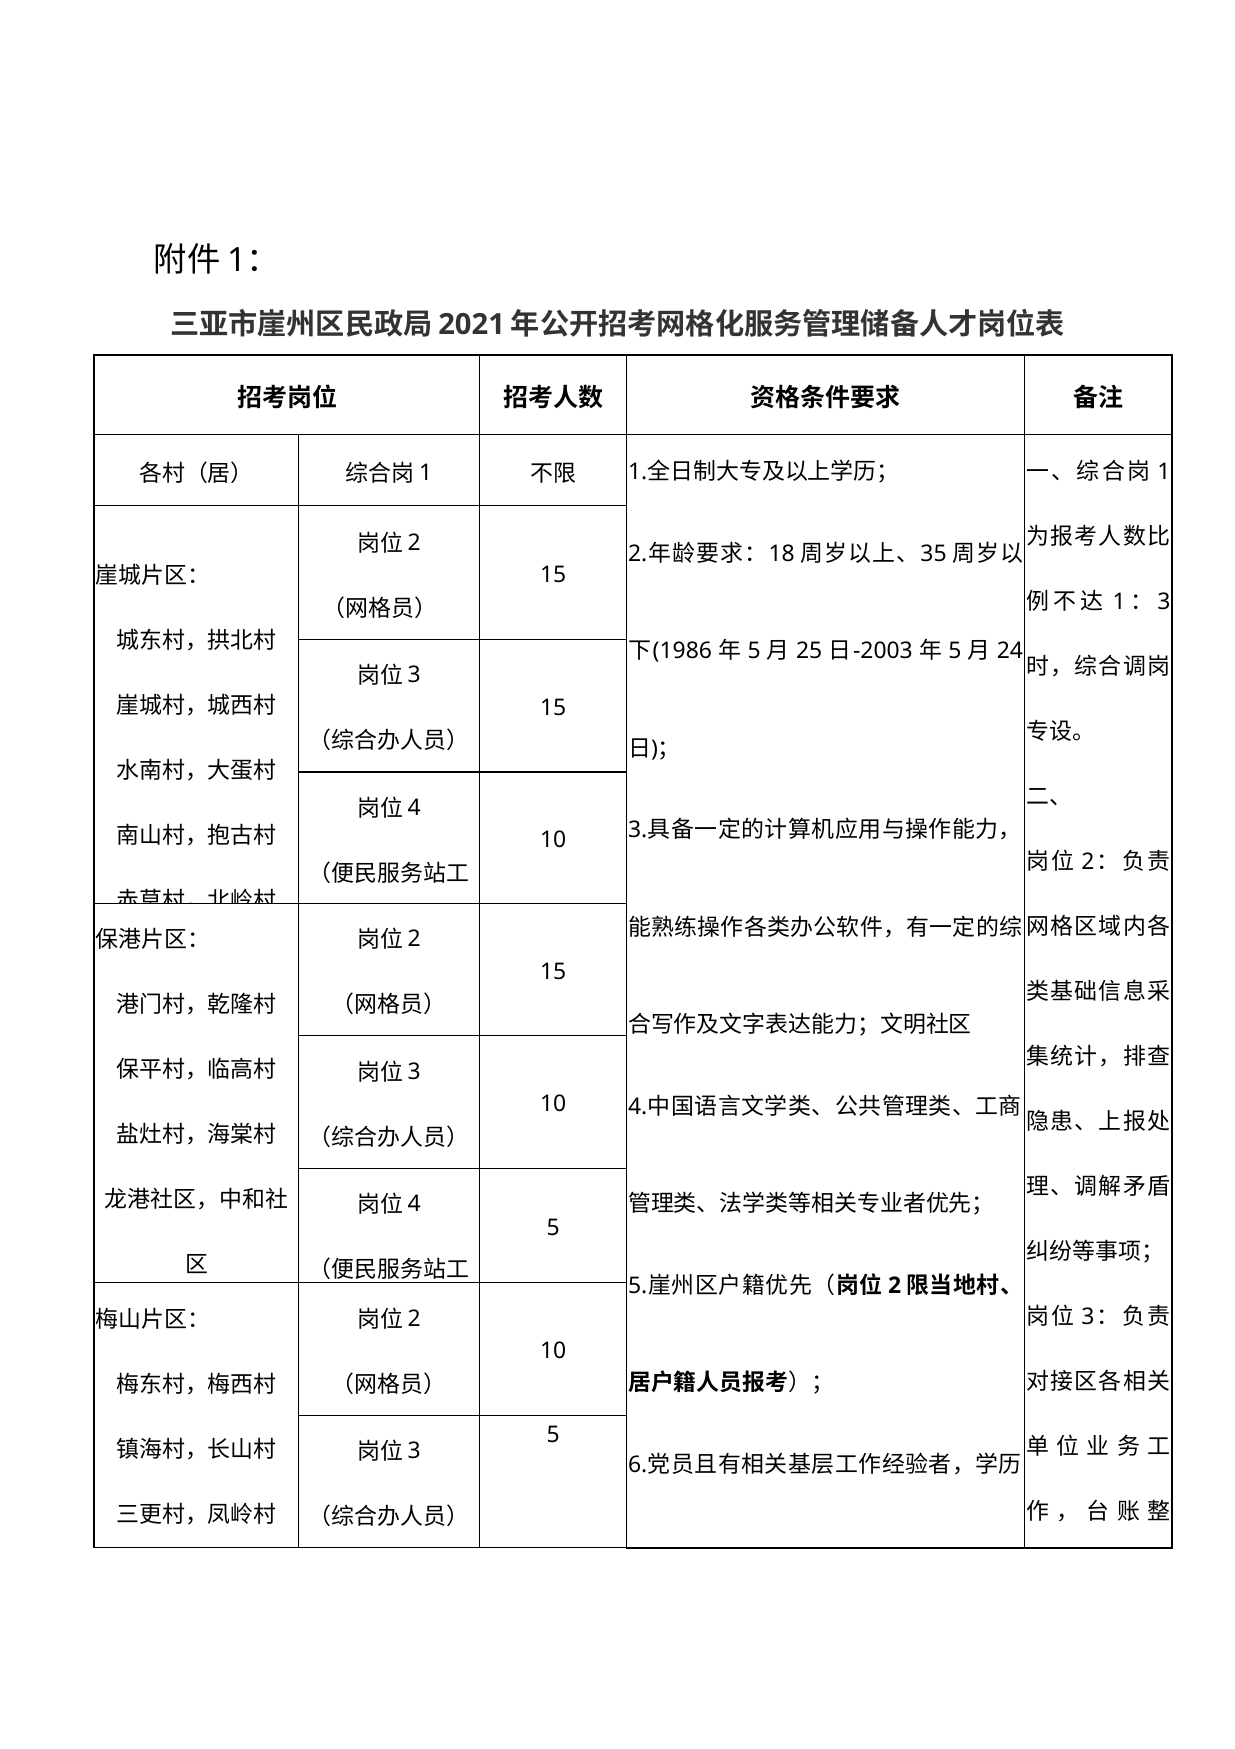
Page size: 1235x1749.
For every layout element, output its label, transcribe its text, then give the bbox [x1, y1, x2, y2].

table_header 资格条件要求 [627, 356, 1024, 434]
table_cell 10 [480, 773, 626, 903]
table_cell 一、综合岗1为报考人数比例不达1：3时，综合调岗专设。 二、 岗位2：负责网格区域内各类基础信息采集统计，排查隐患、上报处理、调解矛盾纠纷等事项； 岗位3：负责对接区各相关单位业务工作，台账整理，做好上传下达、下情上传； 岗位4：负责各类服务事项申报、认定、办理及咨询等工作。 [1025, 435, 1171, 1547]
table_cell 15 [480, 904, 626, 1035]
table_cell 不限 [480, 435, 626, 505]
table_cell 梅山片区： 梅东村，梅西村 镇海村，长山村 三更村，凤岭村 三公里村，梅联社区 [95, 1283, 298, 1547]
table_cell 5 [480, 1416, 626, 1547]
table_cell 岗位4 （便民服务站工作人员） [299, 773, 479, 903]
table_cell 岗位3 （综合办人员） [299, 1416, 479, 1547]
table_header 招考岗位 [95, 356, 479, 434]
table_header 备注 [1025, 356, 1171, 434]
table_cell 岗位2 （网格员） [299, 506, 479, 639]
table_cell 岗位3 （综合办人员） [299, 1036, 479, 1168]
table_cell 保港片区： 港门村，乾隆村 保平村，临高村 盐灶村，海棠村 龙港社区，中和社区 东京社区，雀信社区 文明社区 [95, 904, 298, 1282]
table_cell 10 [480, 1283, 626, 1414]
table_cell 1.全日制大专及以上学历； 2.年龄要求：18周岁以上、35周岁以下(1986年5月25日-2003年5月24日)； 3.具备一定的计算机应用与操作能力，能熟练操作各类办公软件，有一定的综合写作及文字表达能力；文明社区 4.中国语言文学类、公共管理类、工商管理类、法学类等相关专业者优先； 5.崖州区户籍优先（岗位2限当地村、居户籍人员报考）； 6.党员且有相关基层工作经验者，学历放宽至高中； 7.持驾驶证者优先； 8.其他岗位要求的资格条件。 [627, 435, 1024, 1547]
table_cell 岗位2 （网格员） [299, 904, 479, 1035]
table_cell 岗位4 （便民服务站工作人员） [299, 1169, 479, 1282]
text 附件1： [153, 224, 1081, 289]
table_cell 15 [480, 506, 626, 639]
table_cell 岗位2 （网格员） [299, 1283, 479, 1414]
table_cell 崖城片区： 城东村，拱北村 崖城村，城西村 水南村，大蛋村 南山村，抱古村 赤草村，北岭村 雅安村，东关社区 [95, 506, 298, 903]
table_header 招考人数 [480, 356, 626, 434]
text 三亚市崖州区民政局2021年公开招考网格化服务管理储备人才岗位表 [153, 289, 1081, 354]
table_cell 10 [480, 1036, 626, 1168]
table_cell 综合岗1 [299, 435, 479, 505]
table_cell 各村（居） [95, 435, 298, 505]
table_cell 5 [480, 1169, 626, 1282]
table_cell 岗位3 （综合办人员） [299, 640, 479, 771]
table_cell 15 [480, 640, 626, 771]
